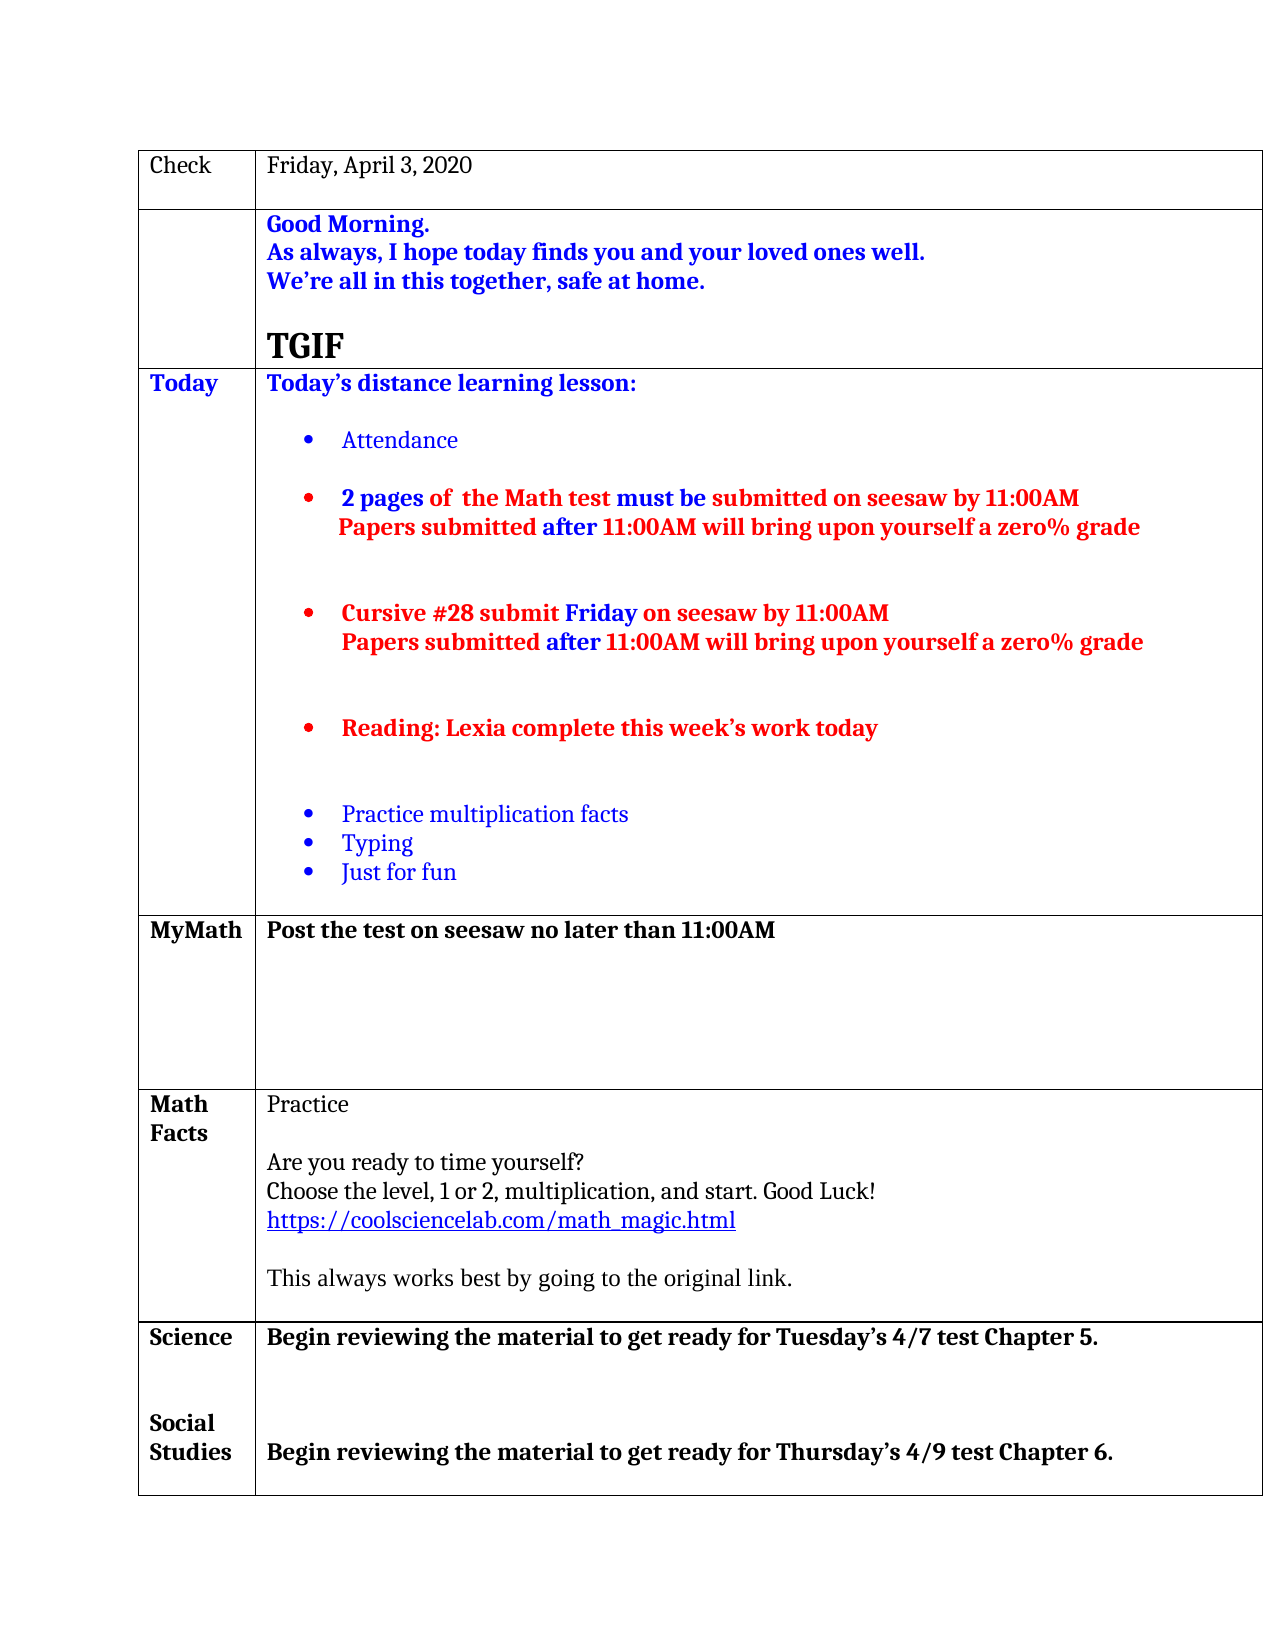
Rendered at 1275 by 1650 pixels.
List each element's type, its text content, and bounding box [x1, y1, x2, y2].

table_cell MyMath [139, 916, 255, 1088]
table_cell [139, 210, 255, 368]
table_header Check [139, 151, 255, 208]
table_cell Science Social Studies [139, 1323, 255, 1495]
table_cell Math Facts [139, 1090, 255, 1321]
table_header Friday, April 3, 2020 [256, 151, 1262, 208]
table_cell Good Morning. As always, I hope today finds you and your loved ones well. We’re all in this together, safe at home. TGIF [256, 210, 1262, 368]
table_cell Practice Are you ready to time yourself? Choose the level, 1 or 2, multiplication, and start. Good Luck! https://coolsciencelab.com/math_magic.html This always works best by going to the original link. [256, 1090, 1262, 1321]
table_cell Post the test on seesaw no later than 11:00AM [256, 916, 1262, 1088]
table_cell Today’s distance learning lesson: Attendance 2 pages of the Math test must be submitted on seesaw by 11:00AM Papers submitted after 11:00AM will bring upon yourself a zero% grade Cursive #28 submit Friday on seesaw by 11:00AM Papers submitted after 11:00AM will bring upon yourself a zero% grade Reading: Lexia complete this week’s work today Practice multiplication facts Typing Just for fun [256, 369, 1262, 915]
table_cell Today [139, 369, 255, 915]
table_cell Begin reviewing the material to get ready for Tuesday’s 4/7 test Chapter 5. Begin reviewing the material to get ready for Thursday’s 4/9 test Chapter 6. [256, 1323, 1262, 1495]
